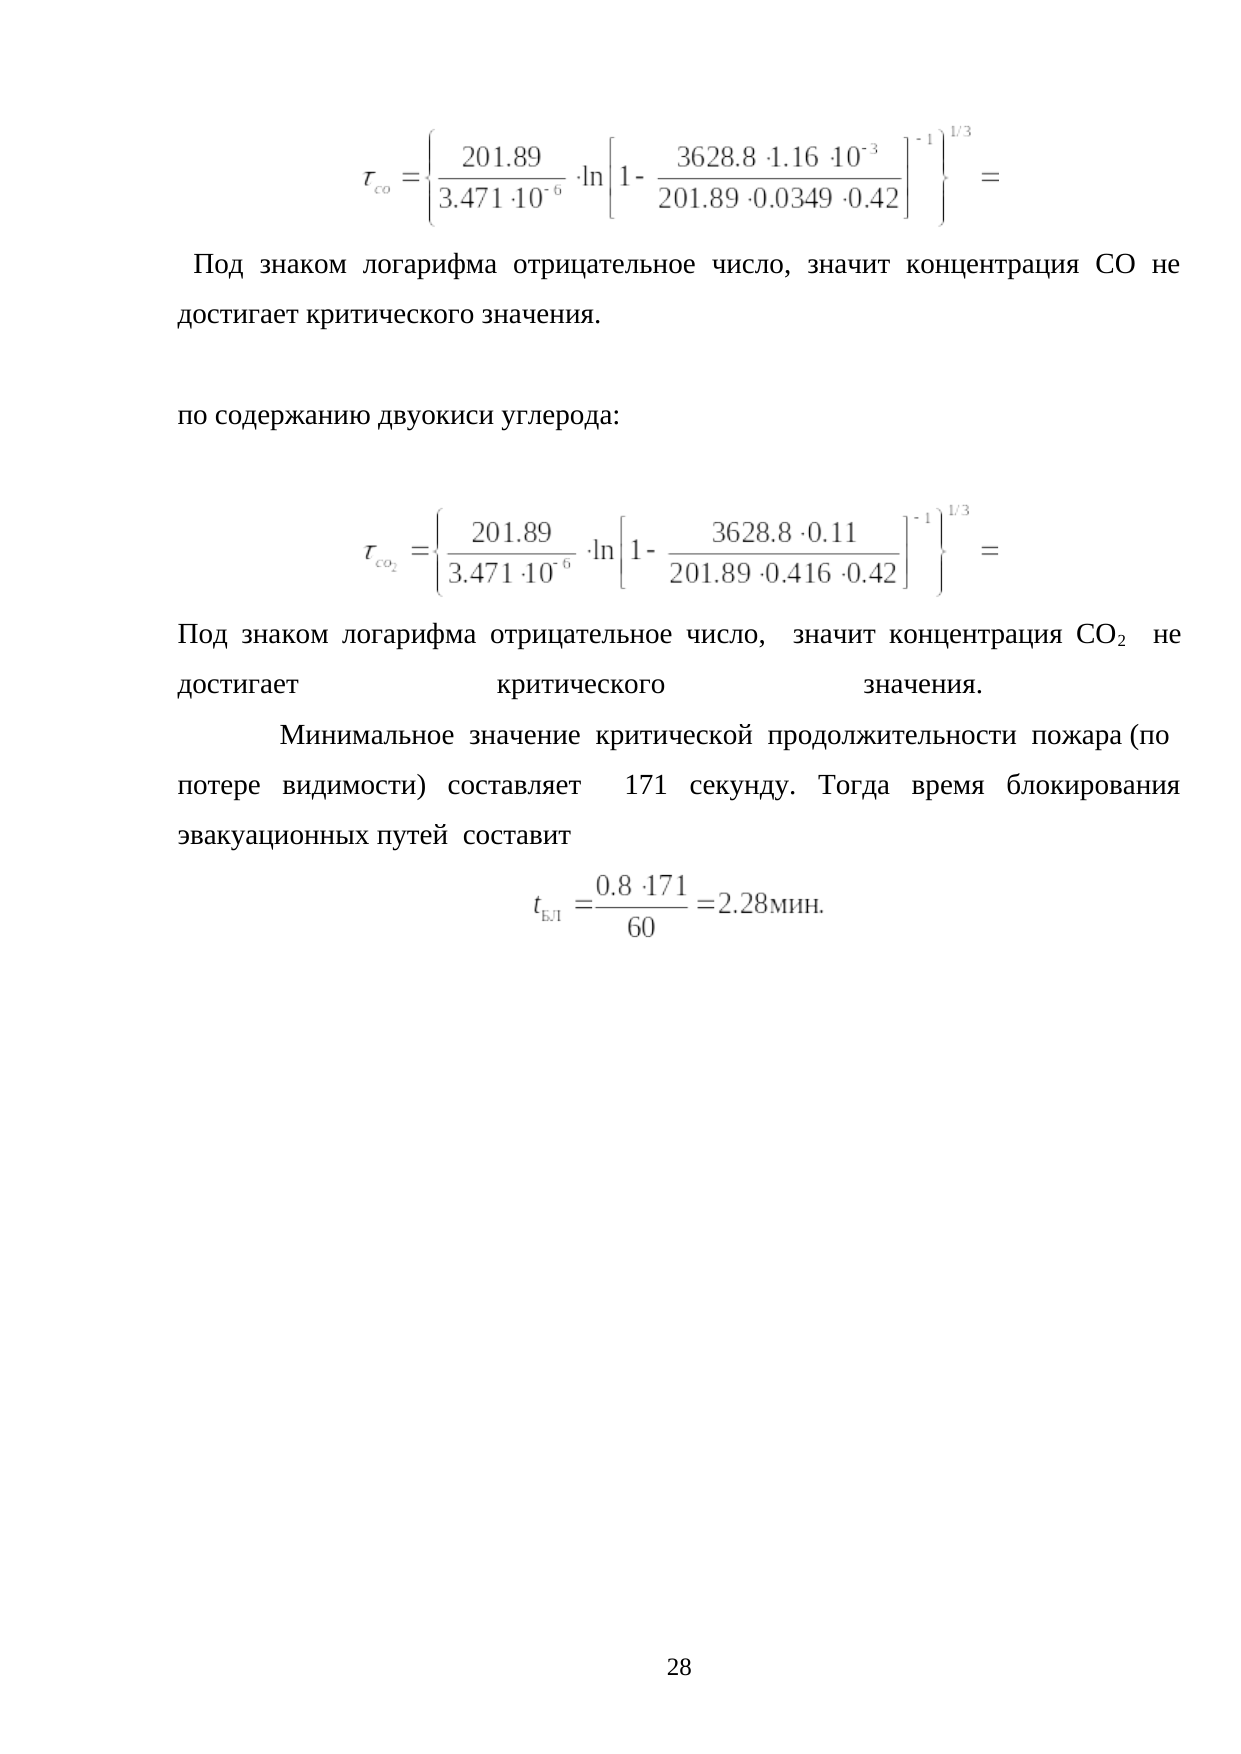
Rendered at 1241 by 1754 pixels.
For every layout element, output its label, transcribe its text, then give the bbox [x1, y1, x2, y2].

text Под знаком логарифма отрицательное число, значит концентрация СО не достигает критического значения. [177, 246, 1181, 330]
text потере видимости) составляет 171 секунду. Тогда время блокирования эвакуационных путей составит [177, 767, 1181, 851]
text по содержанию двуокиси углерода: [177, 397, 1181, 430]
text Под знаком логарифма отрицательное число, значит концентрация СО2 не достигает критического значения. Минимальное значение критической продолжительности пожара (по [177, 616, 1181, 750]
